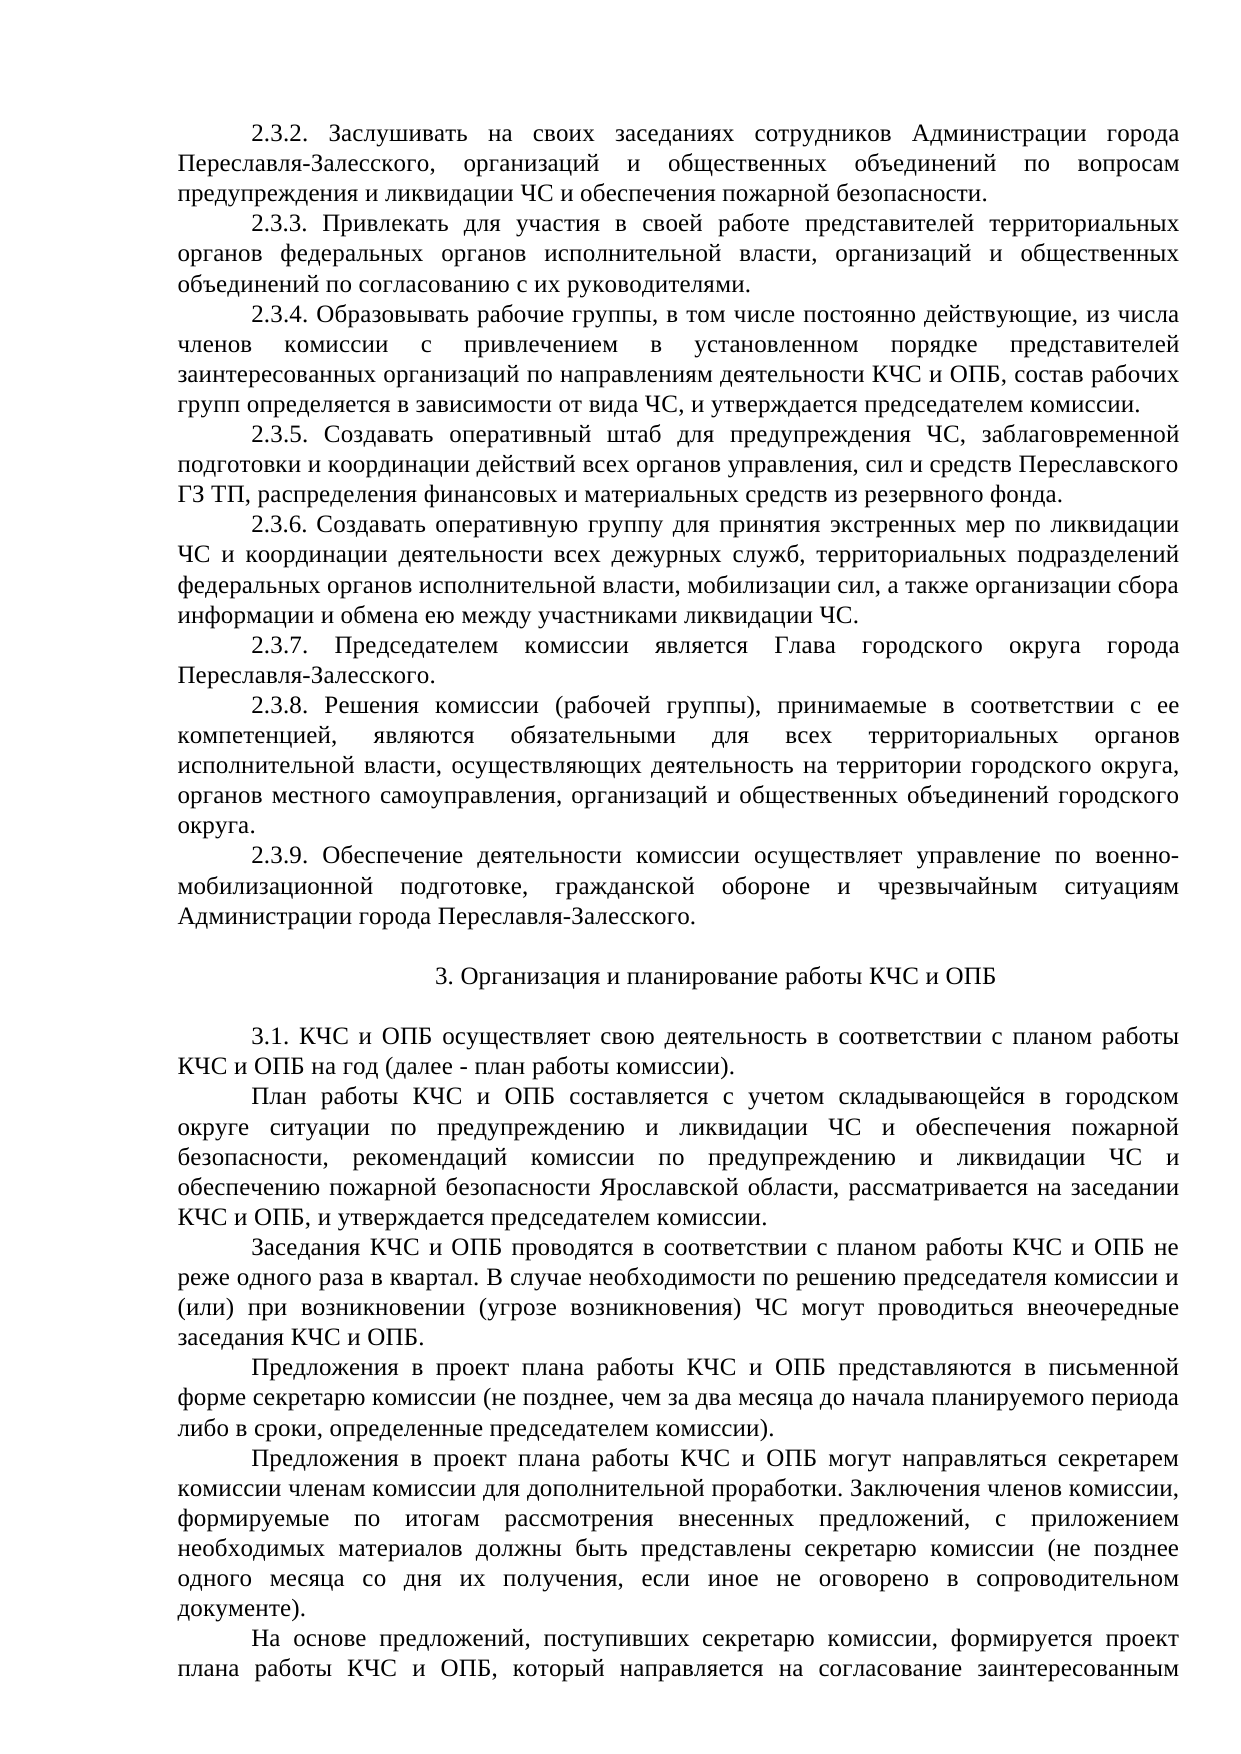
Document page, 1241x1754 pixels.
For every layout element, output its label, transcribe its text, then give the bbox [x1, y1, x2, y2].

text План работы КЧС и ОПБ составляется с учетом складывающейся в городском округе ситуации по предупреждению и ликвидации ЧС и обеспечения пожарной безопасности, рекомендаций комиссии по предупреждению и ликвидации ЧС и обеспечению пожарной безопасности Ярославской области, рассматривается на заседании КЧС и ОПБ, и утверждается председателем комиссии. [177, 1081, 1181, 1231]
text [177, 1623, 1181, 1682]
text 2.3.8. Решения комиссии (рабочей группы), принимаемые в соответствии с ее компетенцией, являются обязательными для всех территориальных органов исполнительной власти, осуществляющих деятельность на территории городского округа, органов местного самоуправления, организаций и общественных объединений городского округа. [177, 690, 1181, 839]
text 3.1. КЧС и ОПБ осуществляет свою деятельность в соответствии с планом работы КЧС и ОПБ на год (далее - план работы комиссии). [177, 1021, 1181, 1080]
text 2.3.7. Председателем комиссии является Глава городского округа города Переславля-Залесского. [177, 630, 1181, 689]
text 2.3.9. Обеспечение деятельности комиссии осуществляет управление по военно-мобилизационной подготовке, гражданской обороне и чрезвычайным ситуациям Администрации города Переславля-Залесского. [177, 841, 1181, 929]
text 2.3.6. Создавать оперативную группу для принятия экстренных мер по ликвидации ЧС и координации деятельности всех дежурных служб, территориальных подразделений федеральных органов исполнительной власти, мобилизации сил, а также организации сбора информации и обмена ею между участниками ликвидации ЧС. [177, 509, 1181, 628]
text Заседания КЧС и ОПБ проводятся в соответствии с планом работы КЧС и ОПБ не реже одного раза в квартал. В случае необходимости по решению председателя комиссии и (или) при возникновении (угрозе возникновения) ЧС могут проводиться внеочередные заседания КЧС и ОПБ. [177, 1232, 1181, 1351]
text 2.3.2. Заслушивать на своих заседаниях сотрудников Администрации города Переславля-Залесского, организаций и общественных объединений по вопросам предупреждения и ликвидации ЧС и обеспечения пожарной безопасности. [177, 118, 1181, 207]
text 2.3.4. Образовывать рабочие группы, в том числе постоянно действующие, из числа членов комиссии с привлечением в установленном порядке представителей заинтересованных организаций по направлениям деятельности КЧС и ОПБ, состав рабочих групп определяется в зависимости от вида ЧС, и утверждается председателем комиссии. [177, 299, 1181, 418]
text Предложения в проект плана работы КЧС и ОПБ представляются в письменной форме секретарю комиссии (не позднее, чем за два месяца до начала планируемого периода либо в сроки, определенные председателем комиссии). [177, 1352, 1181, 1441]
text 3. Организация и планирование работы КЧС и ОПБ [177, 961, 1181, 990]
text 2.3.3. Привлекать для участия в своей работе представителей территориальных органов федеральных органов исполнительной власти, организаций и общественных объединений по согласованию с их руководителями. [177, 208, 1181, 297]
text Предложения в проект плана работы КЧС и ОПБ могут направляться секретарем комиссии членам комиссии для дополнительной проработки. Заключения членов комиссии, формируемые по итогам рассмотрения внесенных предложений, с приложением необходимых материалов должны быть представлены секретарю комиссии (не позднее одного месяца со дня их получения, если иное не оговорено в сопроводительном документе). [177, 1443, 1181, 1622]
text 2.3.5. Создавать оперативный штаб для предупреждения ЧС, заблаговременной подготовки и координации действий всех органов управления, сил и средств Переславского ГЗ ТП, распределения финансовых и материальных средств из резервного фонда. [177, 419, 1181, 508]
